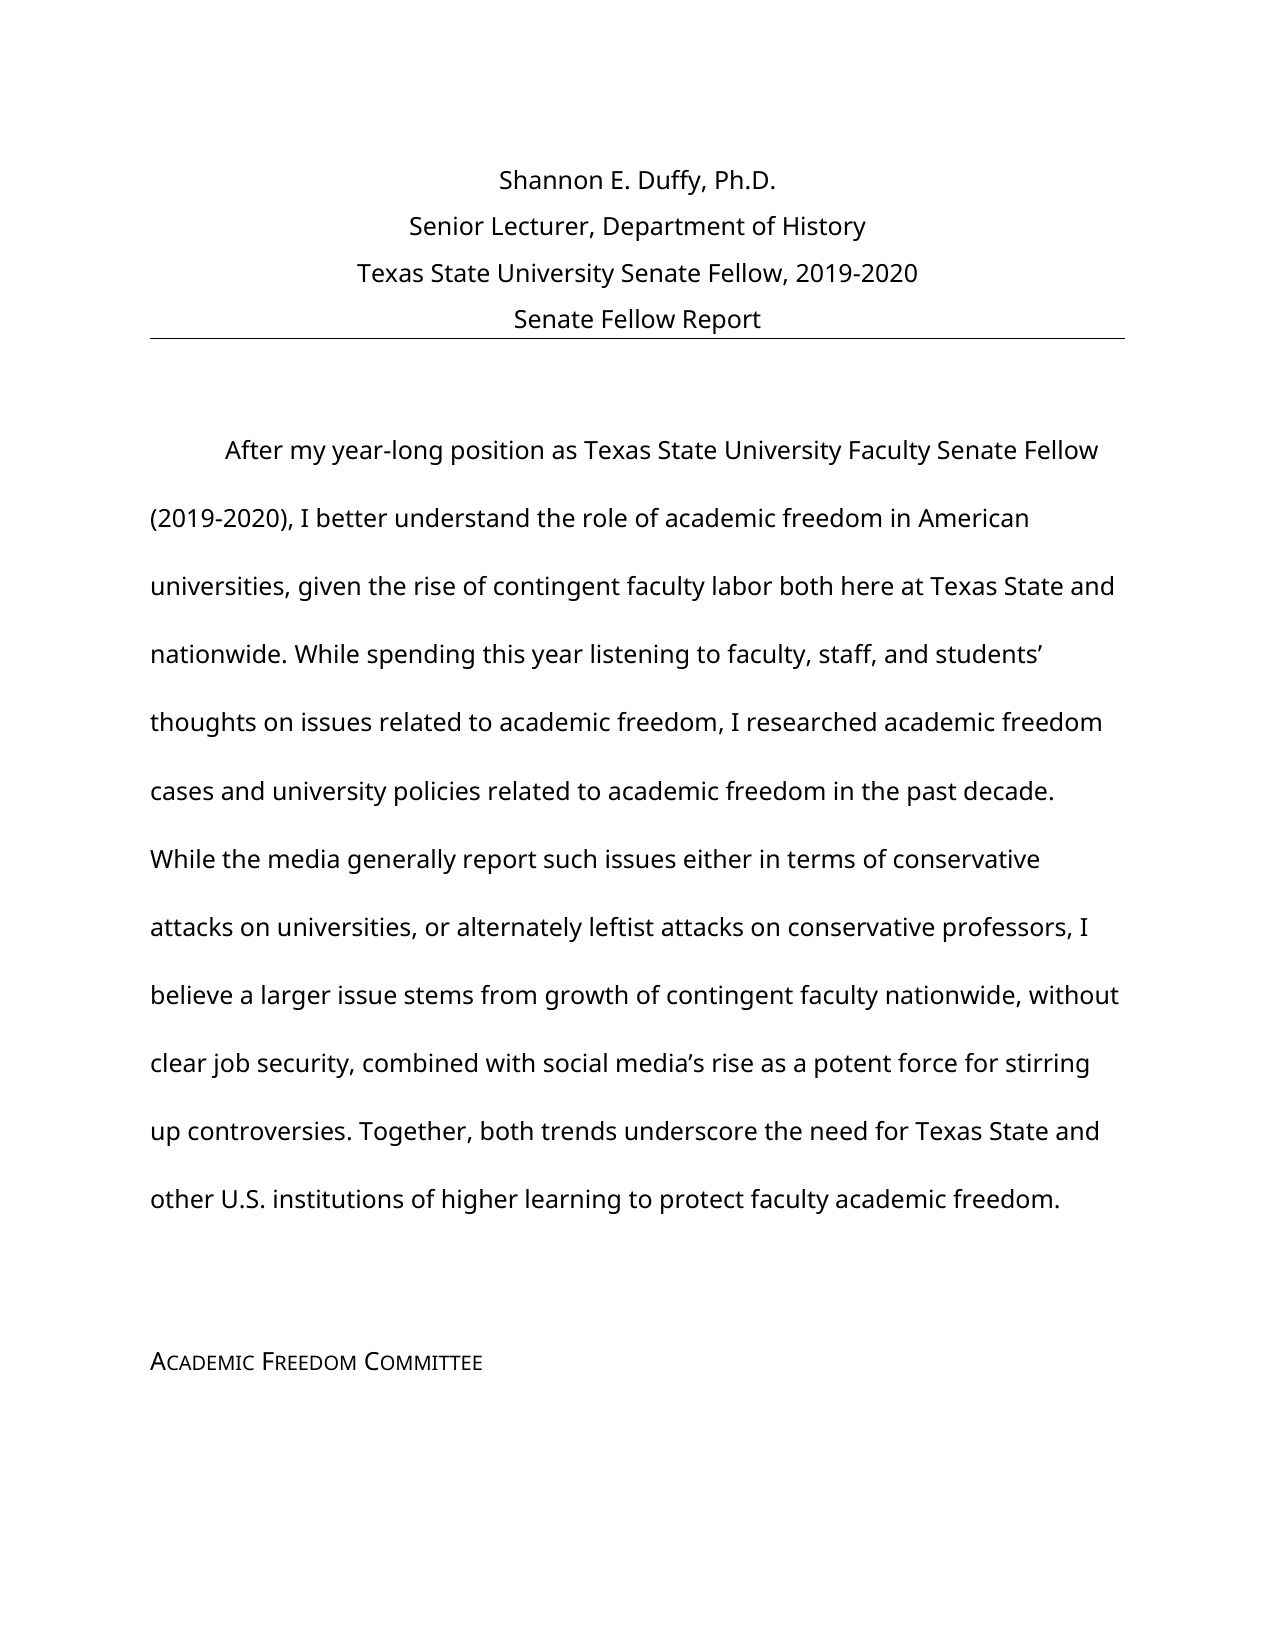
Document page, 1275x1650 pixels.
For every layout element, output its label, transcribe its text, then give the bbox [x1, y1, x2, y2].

text Shannon E. Duffy, Ph.D. [150, 162, 1125, 197]
text After my year-long position as Texas State University Faculty Senate Fellow (2019-2020), I better understand the role of academic freedom in American universities, given the rise of contingent faculty labor both here at Texas State and nationwide. While spending this year listening to faculty, staff, and students’ thoughts on issues related to academic freedom, I researched academic freedom cases and university policies related to academic freedom in the past decade. While the media generally report such issues either in terms of conservative attacks on universities, or alternately leftist attacks on conservative professors, I believe a larger issue stems from growth of contingent faculty nationwide, without clear job security, combined with social media’s rise as a potent force for stirring up controversies. Together, both trends underscore the need for Texas State and other U.S. institutions of higher learning to protect faculty academic freedom. [150, 432, 1125, 1216]
text Senate Fellow Report [150, 302, 1125, 338]
text Texas State University Senate Fellow, 2019-2020 [150, 256, 1125, 290]
text Academic Freedom Committee [150, 1343, 1125, 1377]
text Senior Lecturer, Department of History [150, 209, 1125, 243]
